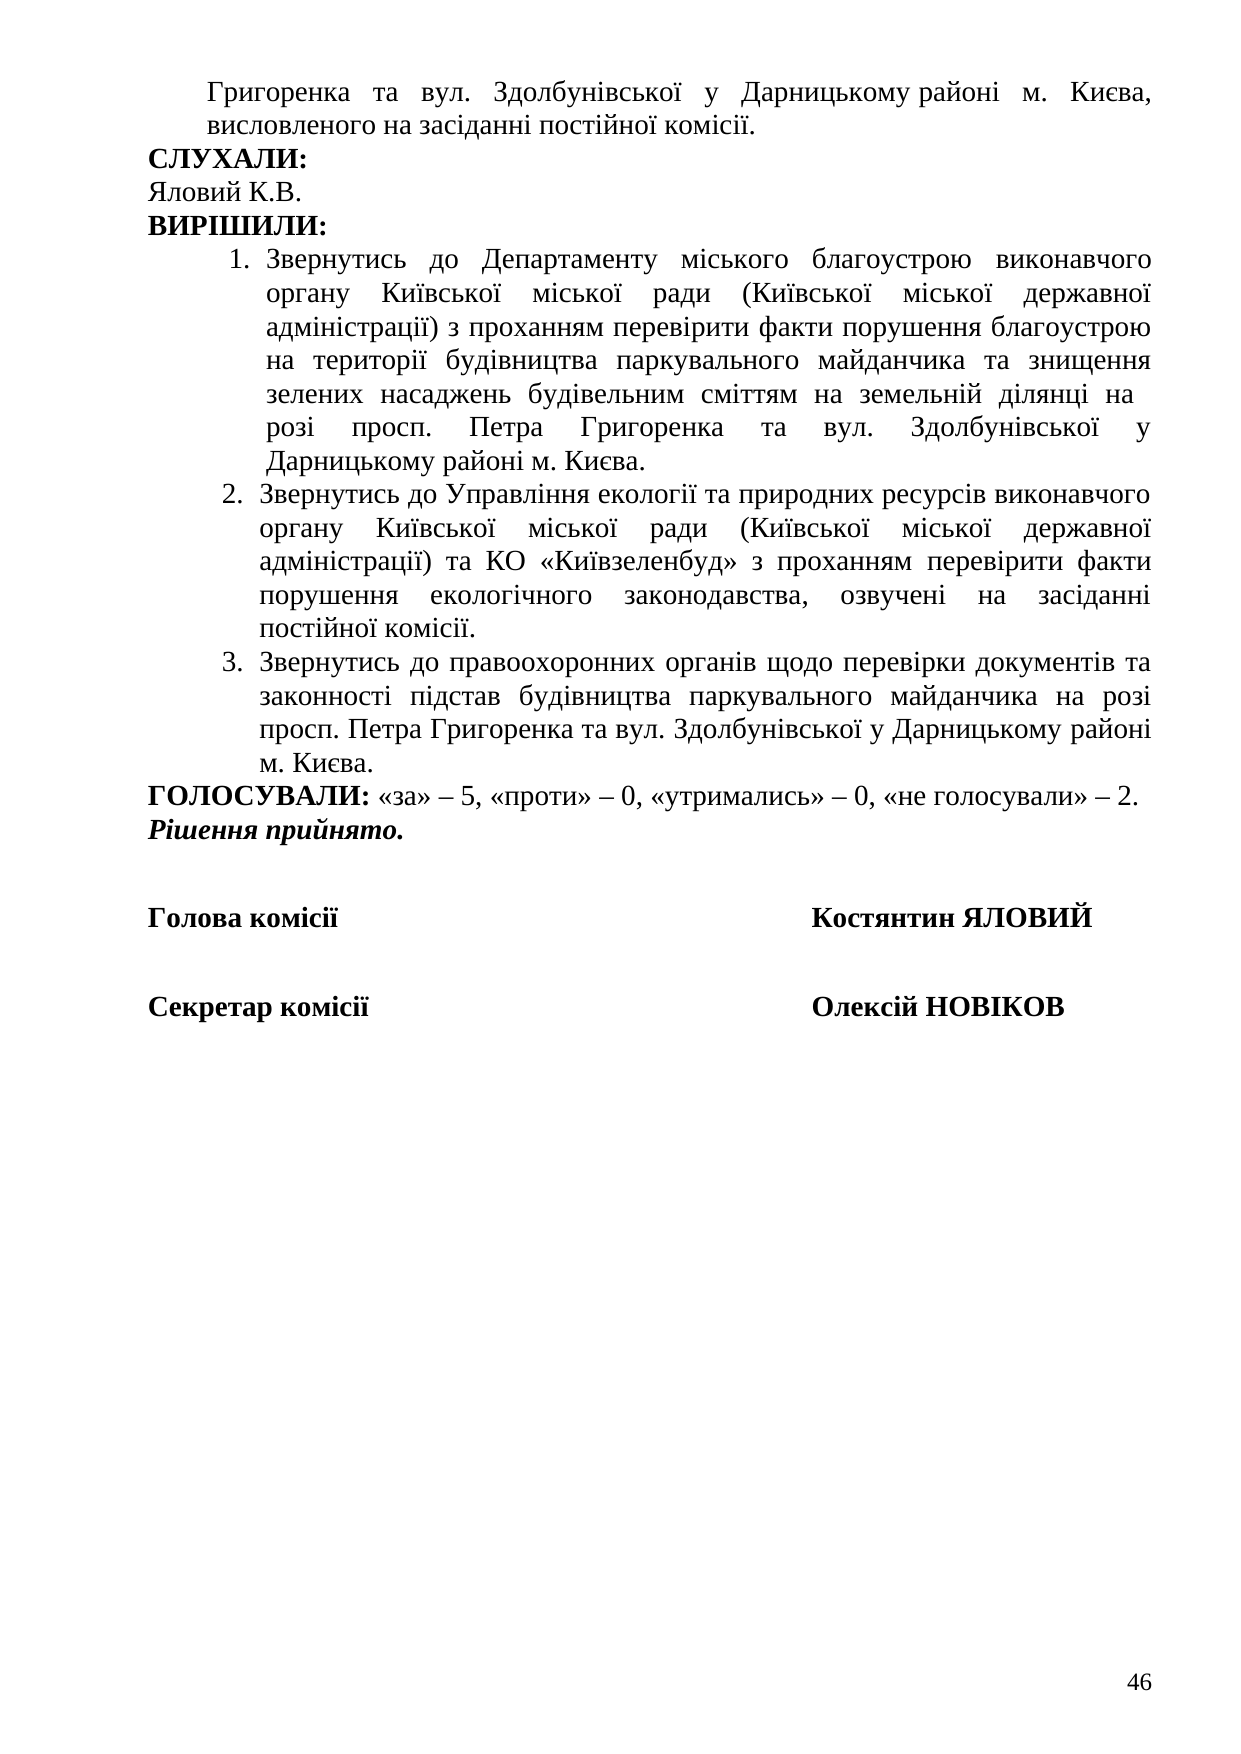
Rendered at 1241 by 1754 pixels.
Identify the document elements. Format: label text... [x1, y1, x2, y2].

list ГОЛОСУВАЛИ: «за» – 5, «проти» – 0, «утримались» – 0, «не голосували» – 2. [148, 778, 1152, 812]
text Секретар комісії Олексій НОВІКОВ [148, 989, 1152, 1023]
list Звернутись до правоохоронних органів щодо перевірки документів та законності підстав будівництва паркувального майданчика на розі просп. Петра Григоренка та вул. Здолбунівської у Дарницькому районі м. Києва. [222, 644, 1152, 778]
list Звернутись до Управління екології та природних ресурсів виконавчого органу Київської міської ради (Київської міської державної адміністрації) та КО «Київзеленбуд» з проханням перевірити факти порушення екологічного законодавства, озвучені на засіданні постійної комісії. [222, 476, 1152, 644]
text ВИРІШИЛИ: [148, 208, 1152, 242]
list СЛУХАЛИ: [148, 141, 1152, 174]
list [148, 74, 1152, 141]
text Яловий К.В. [148, 174, 1152, 208]
list Звернутись до Департаменту міського благоустрою виконавчого органу Київської міської ради (Київської міської державної адміністрації) з проханням перевірити факти порушення благоустрою на території будівництва паркувального майданчика та знищення зелених насаджень будівельним сміттям на земельній ділянці на розі просп. Петра Григоренка та вул. Здолбунівської у Дарницькому районі м. Києва. [228, 242, 1152, 476]
text Рішення прийнято. [148, 812, 1152, 845]
text Голова комісії Костянтин ЯЛОВИЙ [148, 900, 1152, 934]
